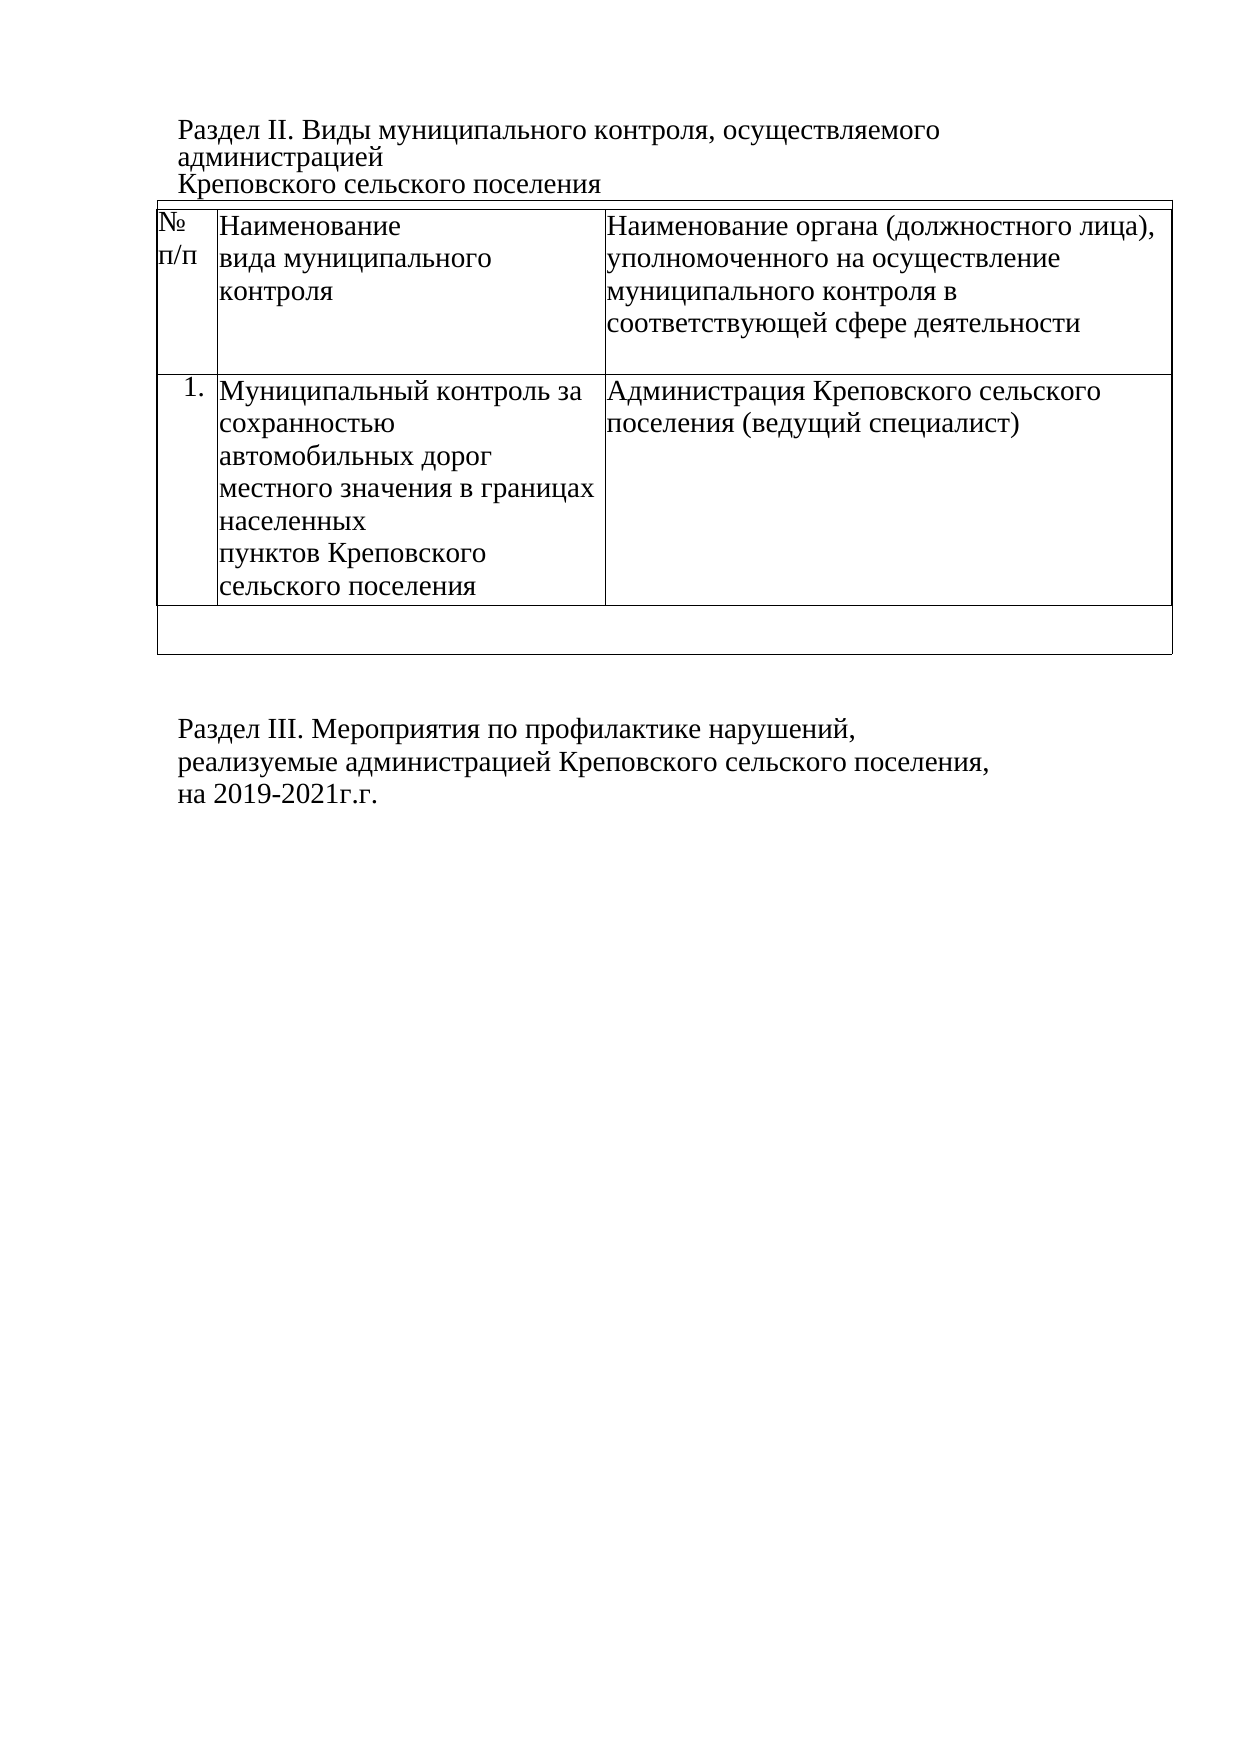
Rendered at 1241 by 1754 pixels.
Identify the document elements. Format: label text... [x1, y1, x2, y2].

table_header Наименование органа (должностного лица), уполномоченного на осуществление муниципального контроля в соответствующей сфере деятельности [606, 210, 1171, 373]
text Креповского сельского поселения [177, 172, 1152, 199]
text на 2019-2021г.г. [177, 778, 1152, 810]
text Раздел III. Мероприятия по профилактике нарушений, реализуемые администрацией Креповского сельского поселения, [177, 713, 1152, 778]
text Раздел II. Виды муниципального контроля, осуществляемого администрацией [177, 118, 1152, 172]
table_cell Муниципальный контроль за сохранностью автомобильных дорог местного значения в границах населенных пунктов Креповского сельского поселения [218, 375, 605, 604]
table_header Наименование вида муниципального контроля [218, 210, 605, 373]
table_cell 1. [158, 375, 217, 604]
table_cell Администрация Креповского сельского поселения (ведущий специалист) [606, 375, 1171, 604]
table_header № п/п [158, 210, 217, 373]
